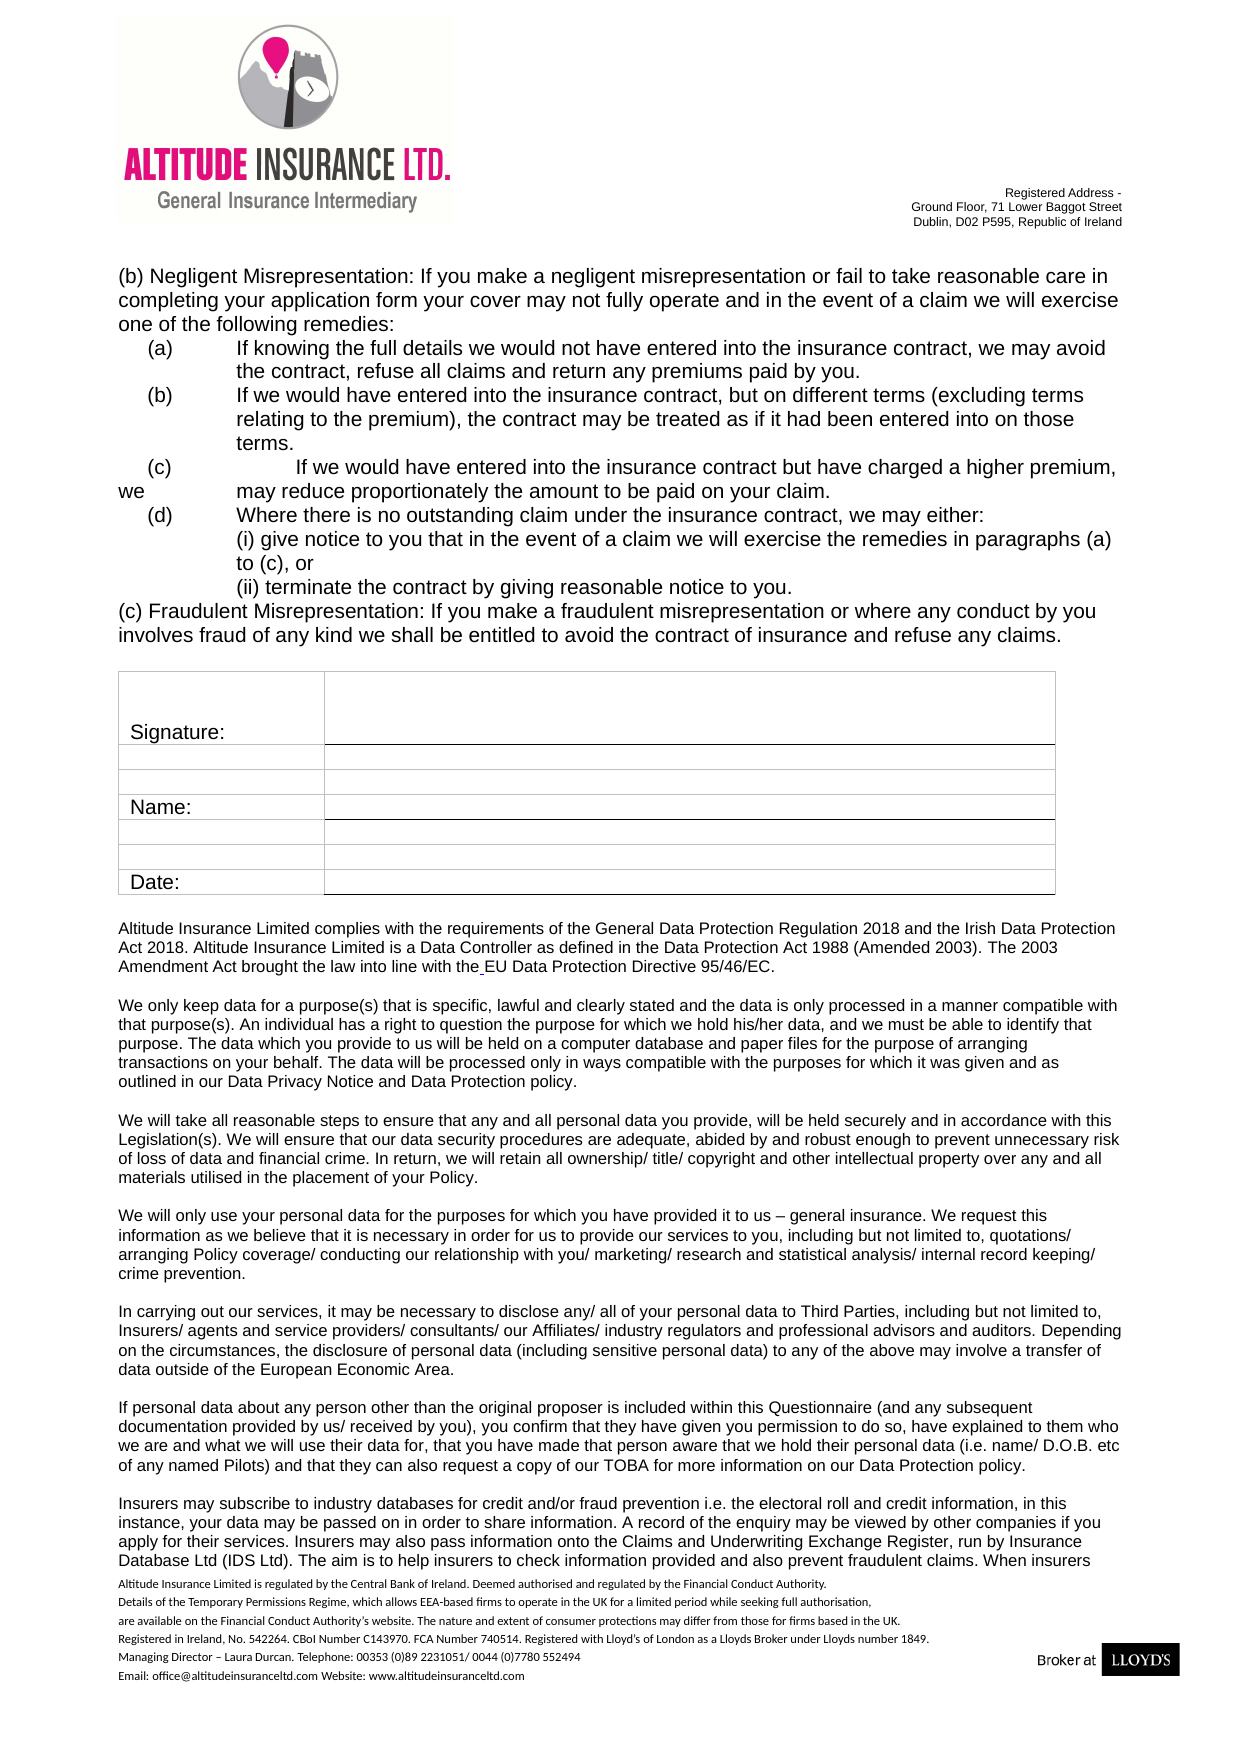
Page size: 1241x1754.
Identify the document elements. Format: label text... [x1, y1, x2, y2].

table_cell Date: [119, 870, 324, 894]
table_cell [119, 770, 324, 794]
table_cell [119, 820, 324, 844]
text Altitude Insurance Limited complies with the requirements of the General Data Protection Regulation 2018 and the Irish Data Protection Act 2018. Altitude Insurance Limited is a Data Controller as defined in the Data Protection Act 1988 (Amended 2003). The 2003 Amendment Act brought the law into line with the EU Data Protection Directive 95/46/EC. [118, 919, 1122, 976]
text (b) If we would have entered into the insurance contract, but on different terms (excluding terms relating to the premium), the contract may be treated as if it had been entered into on those terms. [118, 383, 1122, 455]
picture [117, 16, 453, 223]
text In carrying out our services, it may be necessary to disclose any/ all of your personal data to Third Parties, including but not limited to, Insurers/ agents and service providers/ consultants/ our Affiliates/ industry regulators and professional advisors and auditors. Depending on the circumstances, the disclosure of personal data (including sensitive personal data) to any of the above may involve a transfer of data outside of the European Economic Area. [118, 1302, 1122, 1379]
table_cell [325, 870, 1055, 894]
text (ii) terminate the contract by giving reasonable notice to you. [118, 575, 1122, 599]
text (c) Fraudulent Misrepresentation: If you make a fraudulent misrepresentation or where any conduct by you involves fraud of any kind we shall be entitled to avoid the contract of insurance and refuse any claims. [118, 599, 1122, 647]
table_cell [325, 770, 1055, 794]
text (d) Where there is no outstanding claim under the insurance contract, we may either: [118, 503, 1122, 527]
table_cell [325, 795, 1055, 819]
text (a) If knowing the full details we would not have entered into the insurance contract, we may avoid the contract, refuse all claims and return any premiums paid by you. [118, 335, 1122, 383]
text If personal data about any person other than the original proposer is included within this Questionnaire (and any subsequent documentation provided by us/ received by you), you confirm that they have given you permission to do so, have explained to them who we are and what we will use their data for, that you have made that person aware that we hold their personal data (i.e. name/ D.O.B. etc of any named Pilots) and that they can also request a copy of our TOBA for more information on our Data Protection policy. [118, 1398, 1122, 1474]
table_cell [325, 820, 1055, 844]
text We will only use your personal data for the purposes for which you have provided it to us – general insurance. We request this information as we believe that it is necessary in order for us to provide our services to you, including but not limited to, quotations/ arranging Policy coverage/ conducting our relationship with you/ marketing/ research and statistical analysis/ internal record keeping/ crime prevention. [118, 1206, 1122, 1283]
table_header [325, 672, 1055, 744]
table_cell Name: [119, 795, 324, 819]
table_header Signature: [119, 672, 324, 744]
text We will take all reasonable steps to ensure that any and all personal data you provide, will be held securely and in accordance with this Legislation(s). We will ensure that our data security procedures are adequate, abided by and robust enough to prevent unnecessary risk of loss of data and financial crime. In return, we will retain all ownership/ title/ copyright and other intellectual property over any and all materials utilised in the placement of your Policy. [118, 1110, 1122, 1187]
table_cell [119, 845, 324, 869]
table_cell [325, 745, 1055, 769]
text (b) Negligent Misrepresentation: If you make a negligent misrepresentation or fail to take reasonable care in completing your application form your cover may not fully operate and in the event of a claim we will exercise one of the following remedies: [118, 263, 1122, 335]
text We only keep data for a purpose(s) that is specific, lawful and clearly stated and the data is only processed in a manner compatible with that purpose(s). An individual has a right to question the purpose for which we hold his/her data, and we must be able to identify that purpose. The data which you provide to us will be held on a computer database and paper files for the purpose of arranging transactions on your behalf. The data will be processed only in ways compatible with the purposes for which it was given and as outlined in our Data Privacy Notice and Data Protection policy. [118, 995, 1122, 1091]
table_cell [119, 745, 324, 769]
picture [1038, 1643, 1180, 1676]
table_cell [325, 845, 1055, 869]
text (i) give notice to you that in the event of a claim we will exercise the remedies in paragraphs (a) to (c), or [118, 527, 1122, 575]
text (c) If we would have entered into the insurance contract but have charged a higher premium, we may reduce proportionately the amount to be paid on your claim. [118, 455, 1122, 503]
